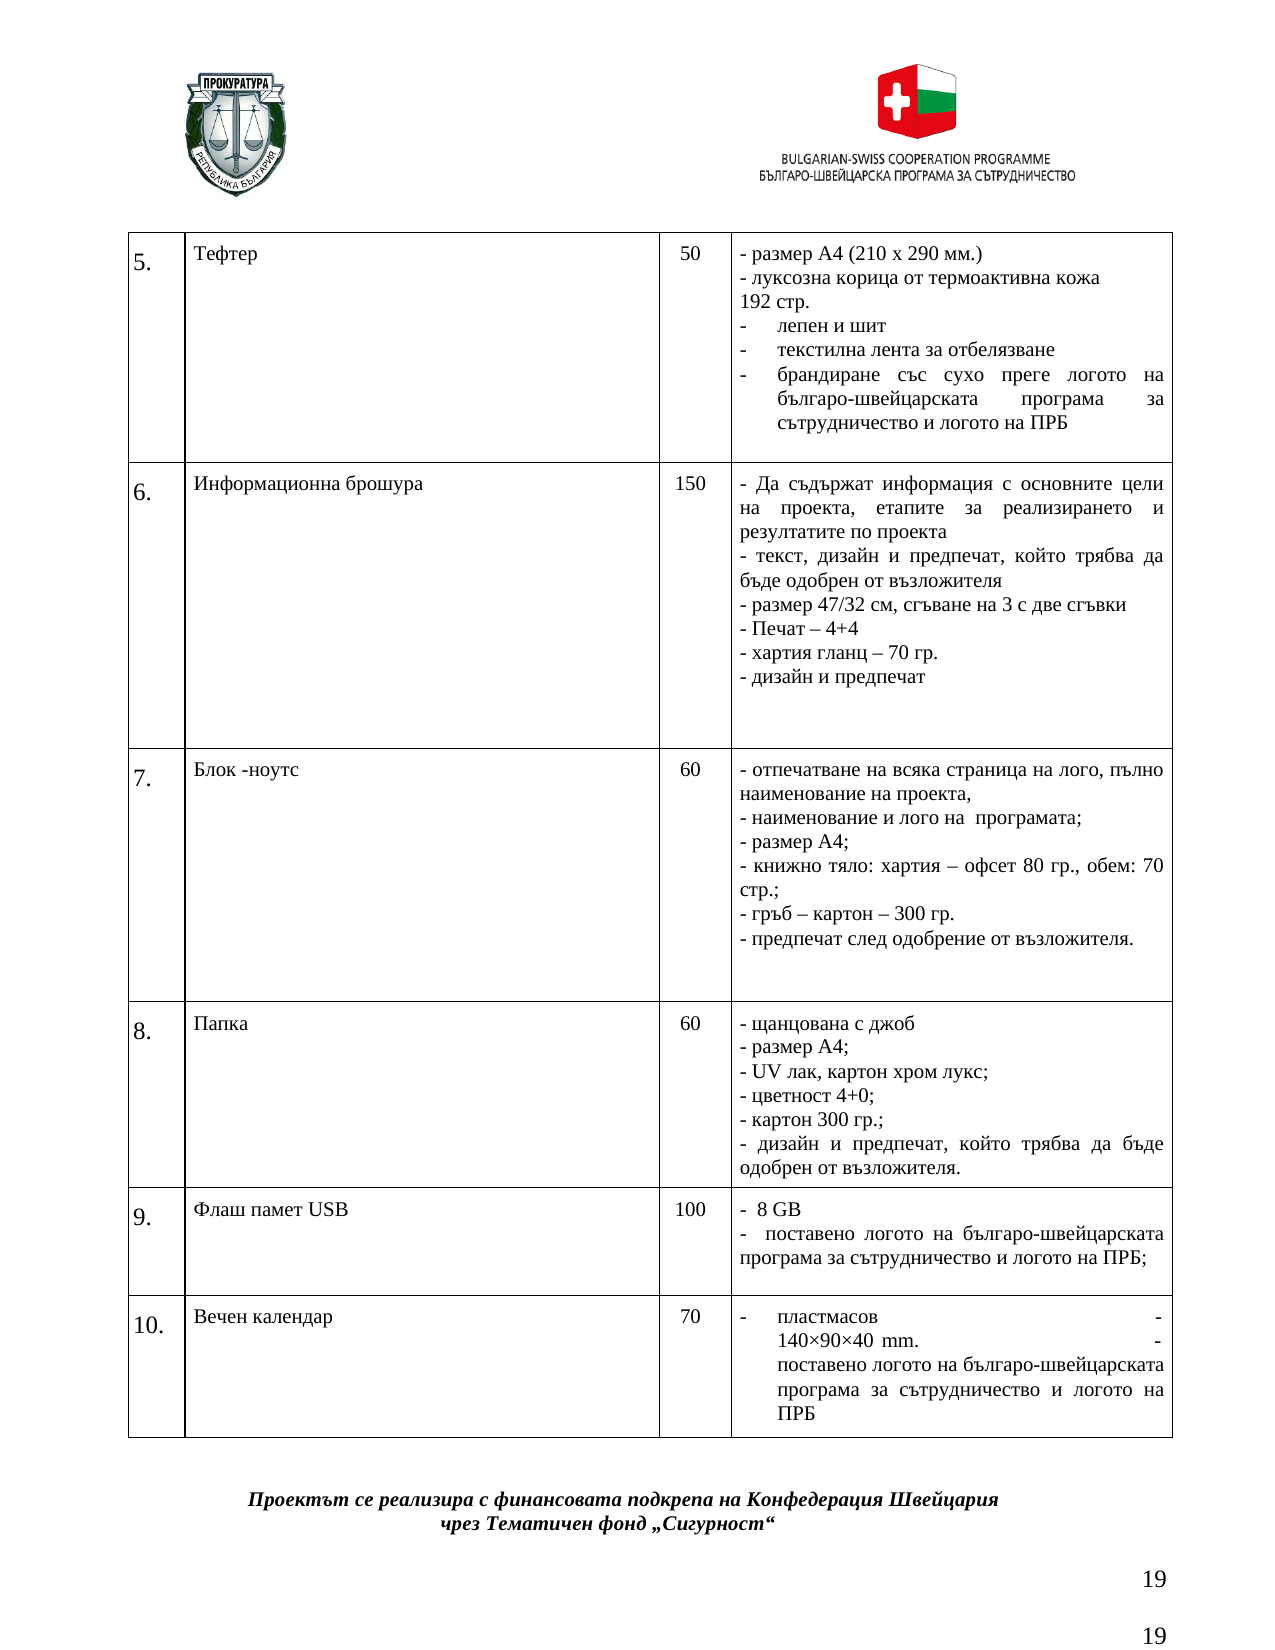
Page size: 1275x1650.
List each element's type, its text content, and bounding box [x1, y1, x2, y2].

table_cell Тефтер [186, 233, 659, 462]
table_cell [129, 1188, 184, 1295]
picture [738, 44, 1100, 203]
table_cell - 8 GB - поставено логото на българо-швейцарската програма за сътрудничество и логото на ПРБ; [732, 1188, 1172, 1295]
table_cell 70 [660, 1296, 731, 1437]
table_cell [129, 463, 184, 748]
table_cell - щанцована с джоб - размер А4; - UV лак, картон хром лукс; - цветност 4+0; - картон 300 гр.; - дизайн и предпечат, който трябва да бъде одобрен от възложителя. [732, 1002, 1172, 1187]
table_cell - отпечатване на всяка страница на лого, пълно наименование на проекта, - наименование и лого на програмата; - размер А4; - книжно тяло: хартия – офсет 80 гр., обем: 70 стр.; - гръб – картон – 300 гр. - предпечат след одобрение от възложителя. [732, 749, 1172, 1001]
table_cell [129, 749, 184, 1001]
table_cell пластмасов - 140×90×40 mm. - поставено логото на българо-швейцарската програма за сътрудничество и логото на ПРБ [732, 1296, 1172, 1437]
table_cell Информационна брошура [186, 463, 659, 748]
table_cell - размер А4 (210 х 290 мм.) - луксозна корица от термоактивна кожа 192 стр. лепен и шит текстилна лента за отбелязване брандиране със сухо преге логото на българо-швейцарската програма за сътрудничество и логото на ПРБ [732, 233, 1172, 462]
picture [180, 70, 289, 203]
table_cell Папка [186, 1002, 659, 1187]
table_cell 150 [660, 463, 731, 748]
table_cell Вечен календар [186, 1296, 659, 1437]
table_cell 50 [660, 233, 731, 462]
table_cell - Да съдържат информация с основните цели на проекта, етапите за реализирането и резултатите по проекта - текст, дизайн и предпечат, който трябва да бъде одобрен от възложителя - размер 47/32 см, сгъване на 3 с две сгъвки - Печат – 4+4 - хартия гланц – 70 гр. - дизайн и предпечат [732, 463, 1172, 748]
table_cell Блок -ноутс [186, 749, 659, 1001]
table_cell [129, 233, 184, 462]
table_cell 60 [660, 749, 731, 1001]
table_cell 60 [660, 1002, 731, 1187]
table_cell 100 [660, 1188, 731, 1295]
table_cell Флаш памет USB [186, 1188, 659, 1295]
table_cell [129, 1296, 184, 1437]
table_cell [129, 1002, 184, 1187]
